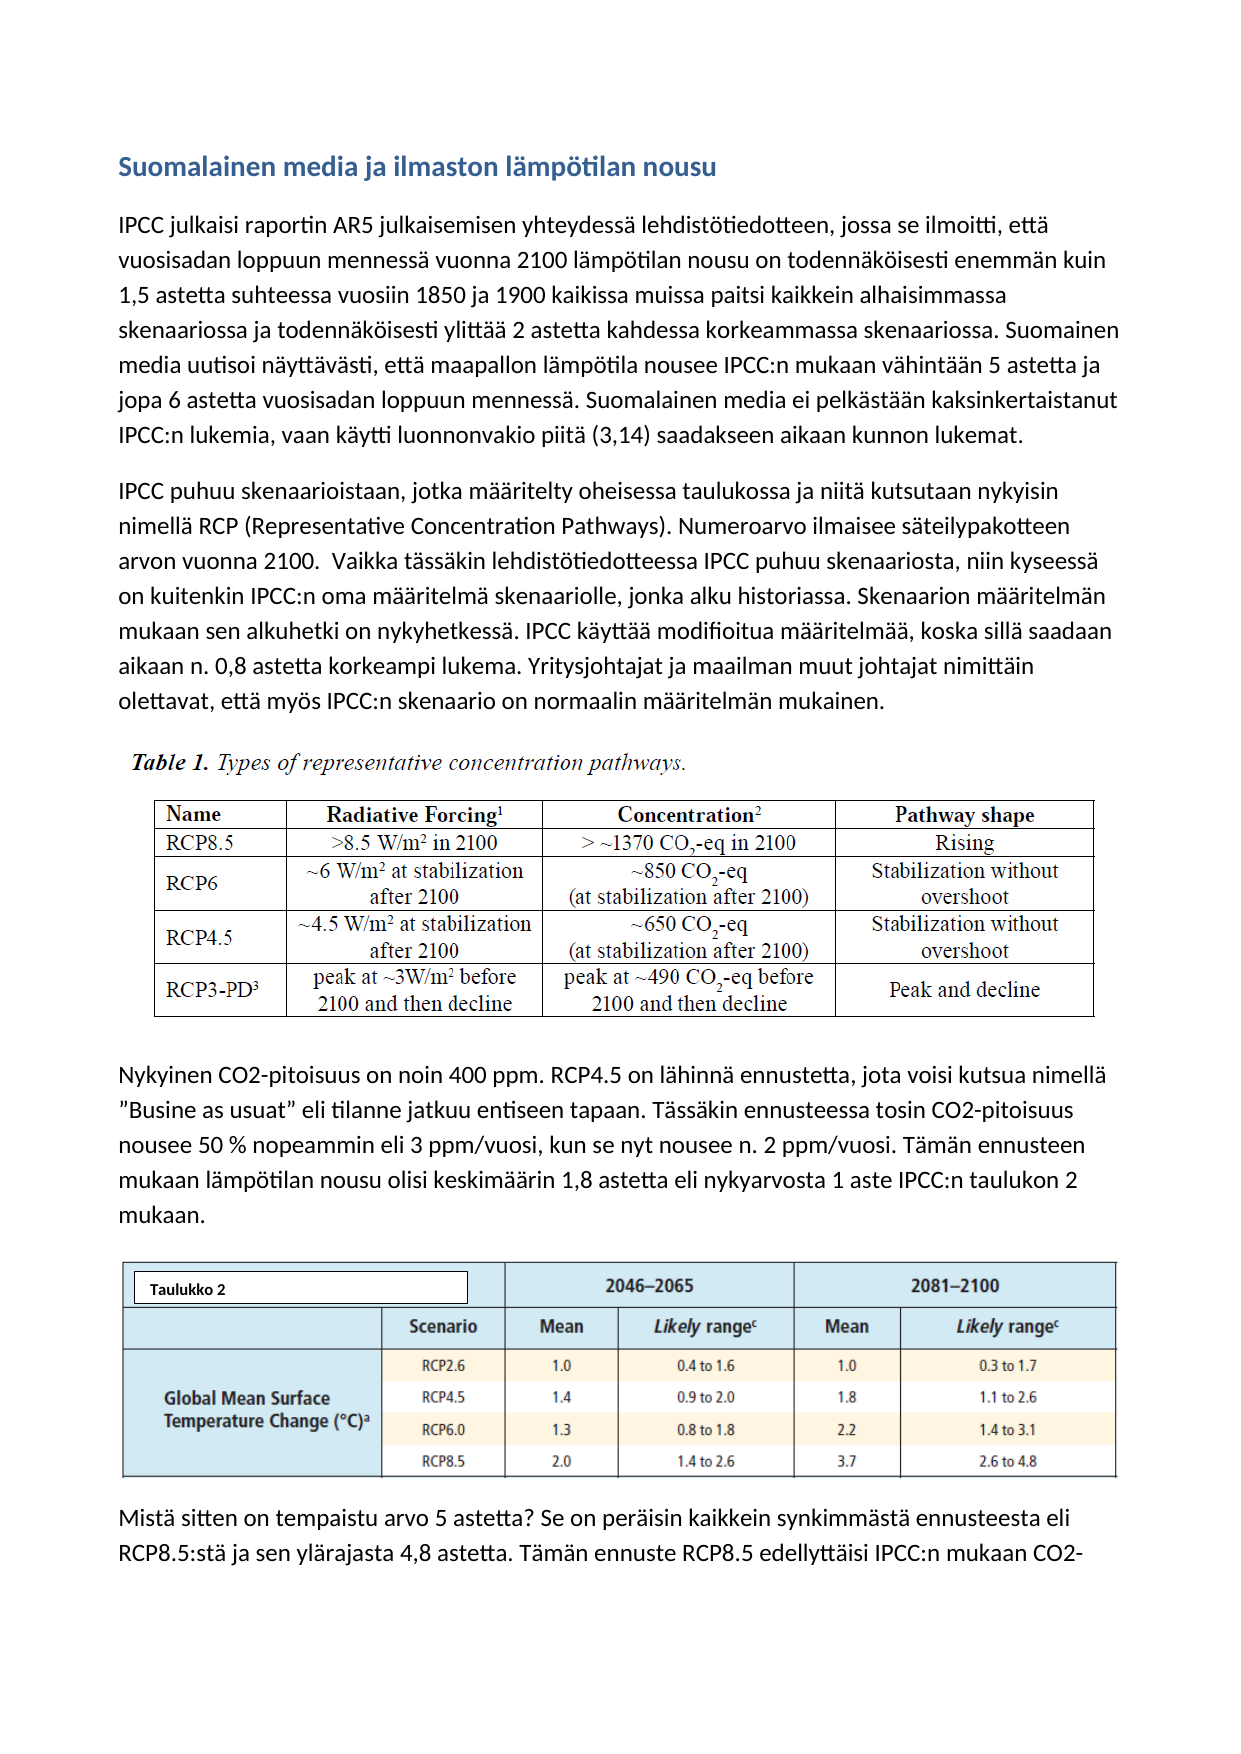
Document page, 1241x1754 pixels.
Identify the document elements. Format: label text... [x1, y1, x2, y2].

text IPCC julkaisi raportin AR5 julkaisemisen yhteydessä lehdistötiedotteen, jossa se ilmoitti, että vuosisadan loppuun mennessä vuonna 2100 lämpötilan nousu on todennäköisesti enemmän kuin 1,5 astetta suhteessa vuosiin 1850 ja 1900 kaikissa muissa paitsi kaikkein alhaisimmassa skenaariossa ja todennäköisesti ylittää 2 astetta kahdessa korkeammassa skenaariossa. Suomainen media uutisoi näyttävästi, että maapallon lämpötila nousee IPCC:n mukaan vähintään 5 astetta ja jopa 6 astetta vuosisadan loppuun mennessä. Suomalainen media ei pelkästään kaksinkertaistanut IPCC:n lukemia, vaan käytti luonnonvakio piitä (3,14) saadakseen aikaan kunnon lukemat. [118, 209, 1122, 450]
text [118, 1503, 1122, 1568]
picture [118, 1255, 1123, 1478]
text IPCC puhuu skenaarioistaan, jotka määritelty oheisessa taulukossa ja niitä kutsutaan nykyisin nimellä RCP (Representative Concentration Pathways). Numeroarvo ilmaisee säteilypakotteen arvon vuonna 2100. Vaikka tässäkin lehdistötiedotteessa IPCC puhuu skenaariosta, niin kyseessä on kuitenkin IPCC:n oma määritelmä skenaariolle, jonka alku historiassa. Skenaarion määritelmän mukaan sen alkuhetki on nykyhetkessä. IPCC käyttää modifioitua määritelmää, koska sillä saadaan aikaan n. 0,8 astetta korkeampi lukema. Yritysjohtajat ja maailman muut johtajat nimittäin olettavat, että myös IPCC:n skenaario on normaalin määritelmän mukainen. [118, 475, 1122, 716]
picture [118, 741, 1123, 1034]
text Suomalainen media ja ilmaston lämpötilan nousu [118, 148, 1122, 183]
text Nykyinen CO2-pitoisuus on noin 400 ppm. RCP4.5 on lähinnä ennustetta, jota voisi kutsua nimellä ”Busine as usuat” eli tilanne jatkuu entiseen tapaan. Tässäkin ennusteessa tosin CO2-pitoisuus nousee 50 % nopeammin eli 3 ppm/vuosi, kun se nyt nousee n. 2 ppm/vuosi. Tämän ennusteen mukaan lämpötilan nousu olisi keskimäärin 1,8 astetta eli nykyarvosta 1 aste IPCC:n taulukon 2 mukaan. [118, 1059, 1122, 1229]
